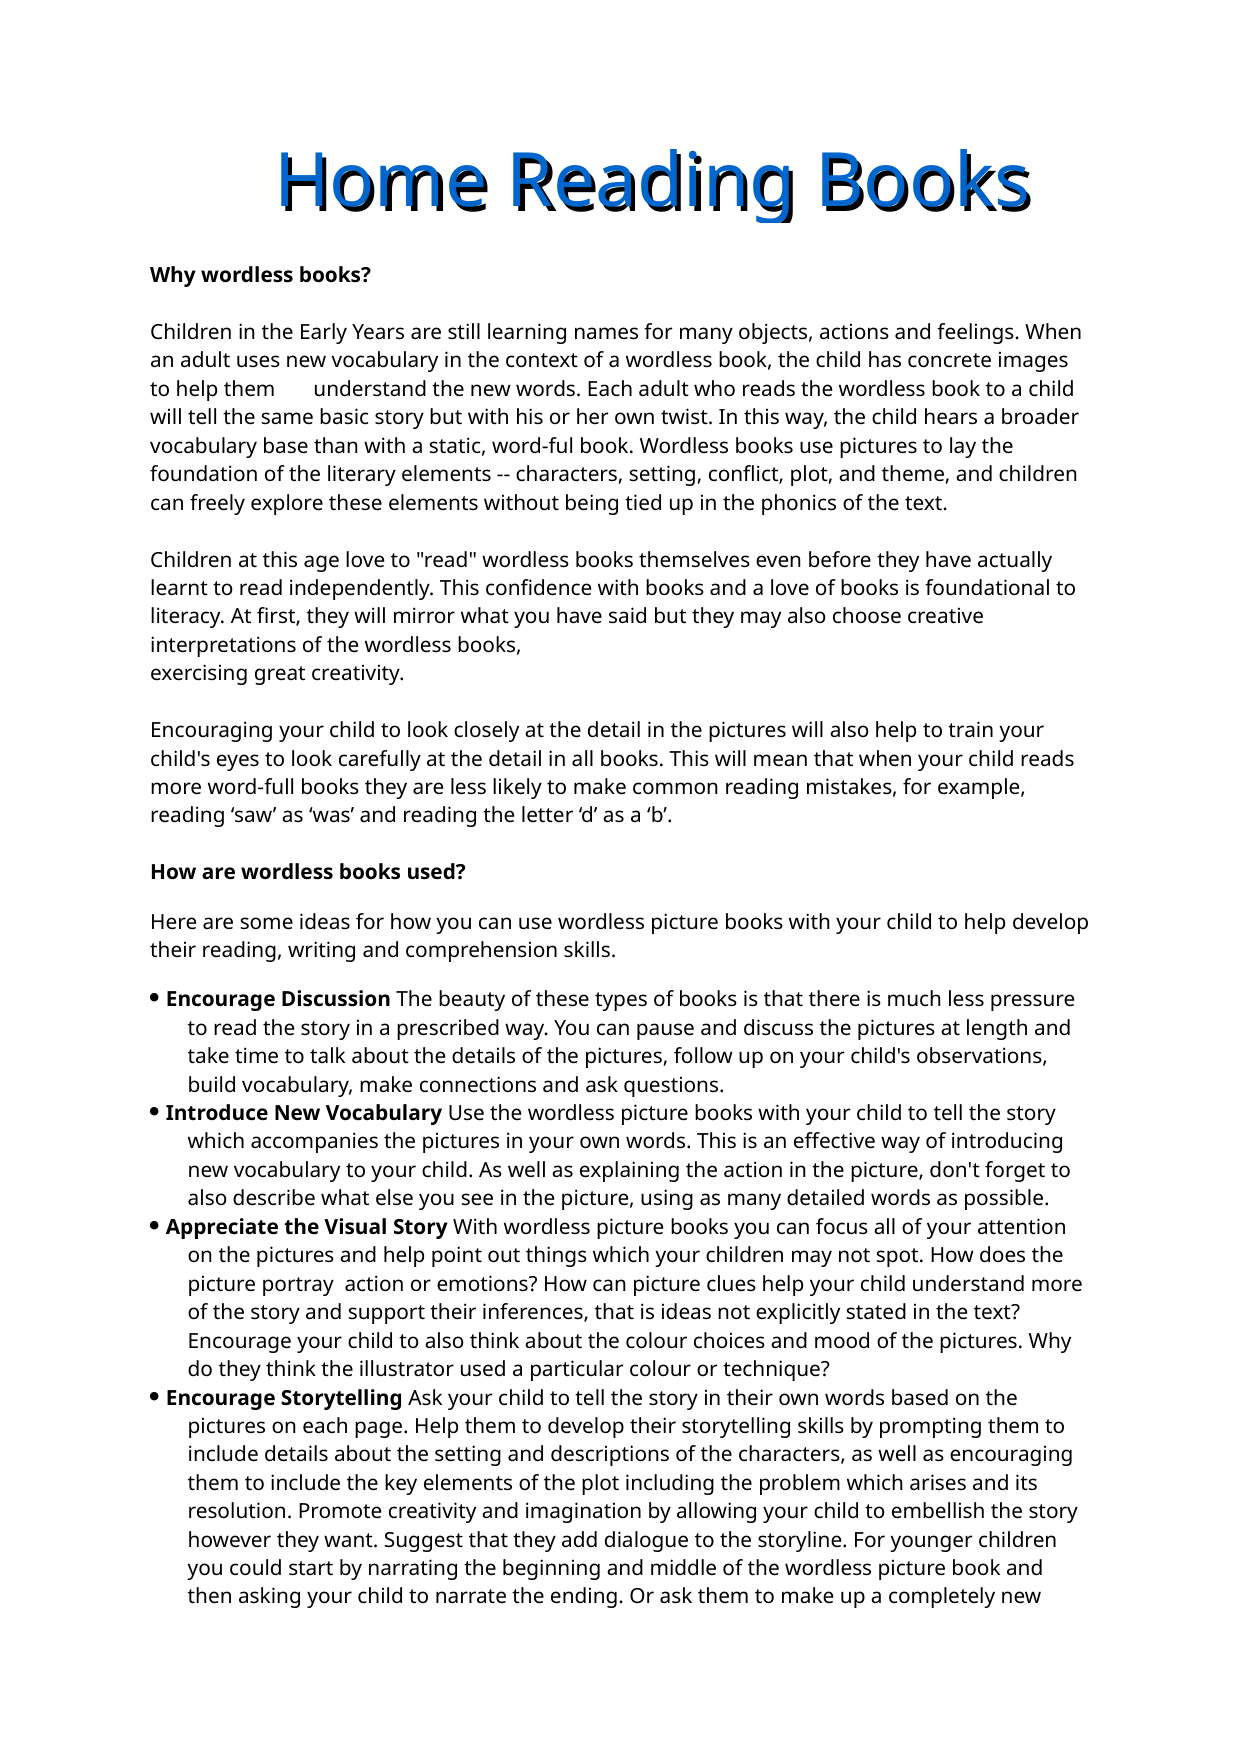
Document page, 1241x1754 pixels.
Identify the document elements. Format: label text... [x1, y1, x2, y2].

text  Appreciate the Visual Story With wordless picture books you can focus all of your attention on the pictures and help point out things which your children may not spot. How does the picture portray action or emotions? How can picture clues help your child understand more of the story and support their inferences, that is ideas not explicitly stated in the text? Encourage your child to also think about the colour choices and mood of the pictures. Why do they think the illustrator used a particular colour or technique? [150, 1212, 1090, 1383]
text Here are some ideas for how you can use wordless picture books with your child to help develop their reading, writing and comprehension skills. [150, 907, 1090, 964]
text Children at this age love to "read" wordless books themselves even before they have actually learnt to read independently. This confidence with books and a love of books is foundational to literacy. At first, they will mirror what you have said but they may also choose creative interpretations of the wordless books, [150, 545, 1090, 658]
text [150, 1383, 1090, 1610]
text Why wordless books? [150, 260, 1090, 289]
text Encouraging your child to look closely at the detail in the pictures will also help to train your child's eyes to look carefully at the detail in all books. This will mean that when your child reads more word-full books they are less likely to make common reading mistakes, for example, reading ‘saw’ as ‘was’ and reading the letter ‘d’ as a ‘b’. [150, 715, 1090, 829]
text How are wordless books used? [150, 857, 1090, 886]
text  Encourage Discussion The beauty of these types of books is that there is much less pressure to read the story in a prescribed way. You can pause and discuss the pictures at length and take time to talk about the details of the pictures, follow up on your child's observations, build vocabulary, make connections and ask questions. [150, 984, 1090, 1098]
text  Introduce New Vocabulary Use the wordless picture books with your child to tell the story which accompanies the pictures in your own words. This is an effective way of introducing new vocabulary to your child. As well as explaining the action in the picture, don't forget to also describe what else you see in the picture, using as many detailed words as possible. [150, 1098, 1090, 1212]
text exercising great creativity. [150, 658, 1090, 687]
text Children in the Early Years are still learning names for many objects, actions and feelings. When an adult uses new vocabulary in the context of a wordless book, the child has concrete images to help them understand the new words. Each adult who reads the wordless book to a child will tell the same basic story but with his or her own twist. In this way, the child hears a broader vocabulary base than with a static, word-ful book. Wordless books use pictures to lay the foundation of the literary elements -- characters, setting, conflict, plot, and theme, and children can freely explore these elements without being tied up in the phonics of the text. [150, 317, 1090, 516]
